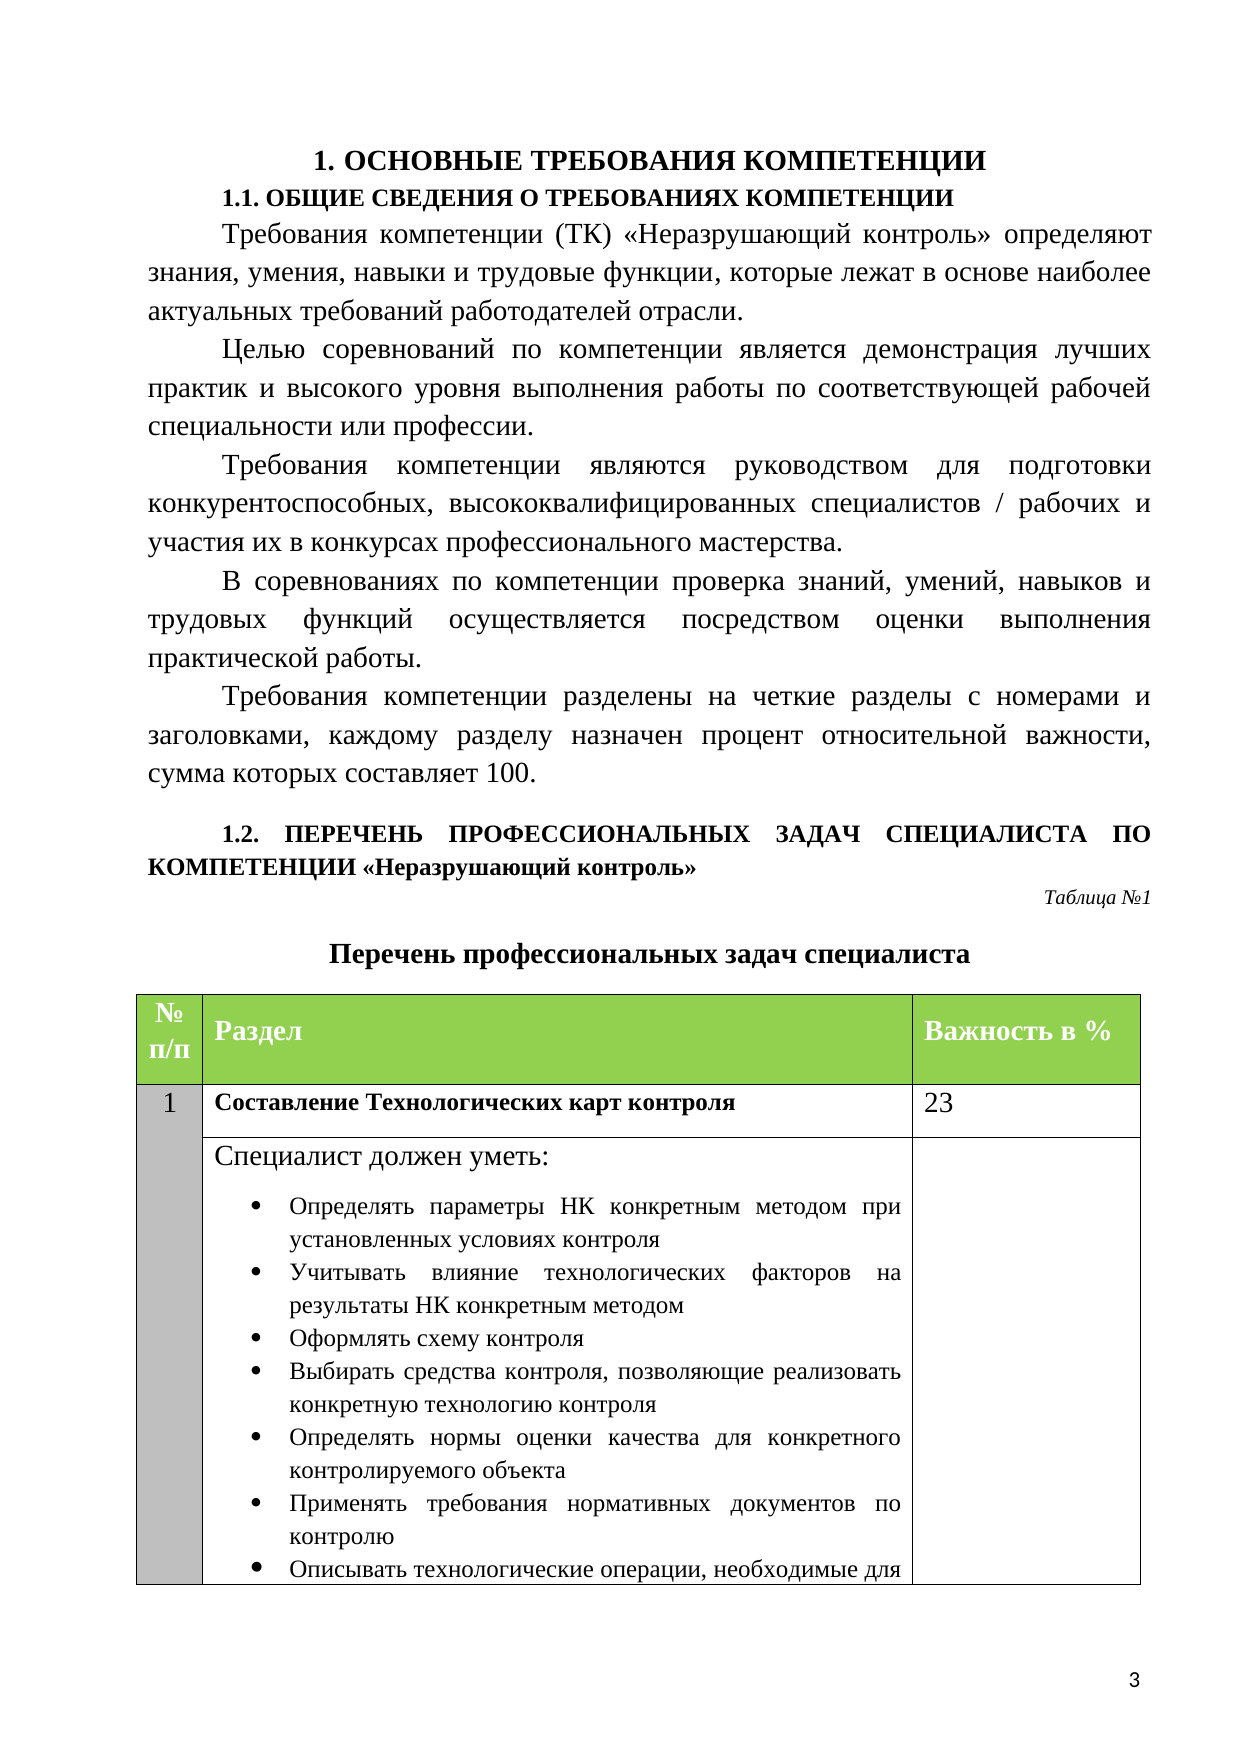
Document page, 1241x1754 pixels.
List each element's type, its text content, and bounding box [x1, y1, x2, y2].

text 1. ОСНОВНЫЕ ТРЕБОВАНИЯ КОМПЕТЕНЦИИ [148, 143, 1152, 177]
table_header № п/п [137, 995, 202, 1084]
table_cell 1 [137, 1085, 202, 1584]
text Требования компетенции (ТК) «Неразрушающий контроль» определяют знания, умения, навыки и трудовые функции, которые лежат в основе наиболее актуальных требований работодателей отрасли. [148, 216, 1152, 326]
text Перечень профессиональных задач специалиста [148, 937, 1152, 970]
text Таблица №1 [148, 885, 1152, 909]
text Требования компетенции являются руководством для подготовки конкурентоспособных, высококвалифицированных специалистов / рабочих и участия их в конкурсах профессионального мастерства. [148, 447, 1152, 558]
table_cell [913, 1138, 1140, 1584]
text Требования компетенции разделены на четкие разделы с номерами и заголовками, каждому разделу назначен процент относительной важности, сумма которых составляет 100. [148, 678, 1152, 789]
text 1.1. ОБЩИЕ СВЕДЕНИЯ О ТРЕБОВАНИЯХ КОМПЕТЕНЦИИ [148, 183, 1152, 211]
subtitle 1.2. ПЕРЕЧЕНЬ ПРОФЕССИОНАЛЬНЫХ ЗАДАЧ СПЕЦИАЛИСТА ПО КОМПЕТЕНЦИИ «Неразрушающий контроль» [148, 819, 1152, 881]
table_header Раздел [203, 995, 912, 1084]
text В соревнованиях по компетенции проверка знаний, умений, навыков и трудовых функций осуществляется посредством оценки выполнения практической работы. [148, 563, 1152, 673]
table_header Важность в % [913, 995, 1140, 1084]
table_cell 23 [913, 1085, 1140, 1137]
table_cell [203, 1138, 912, 1584]
text Целью соревнований по компетенции является демонстрация лучших практик и высокого уровня выполнения работы по соответствующей рабочей специальности или профессии. [148, 331, 1152, 442]
table_cell Составление Технологических карт контроля [203, 1085, 912, 1137]
